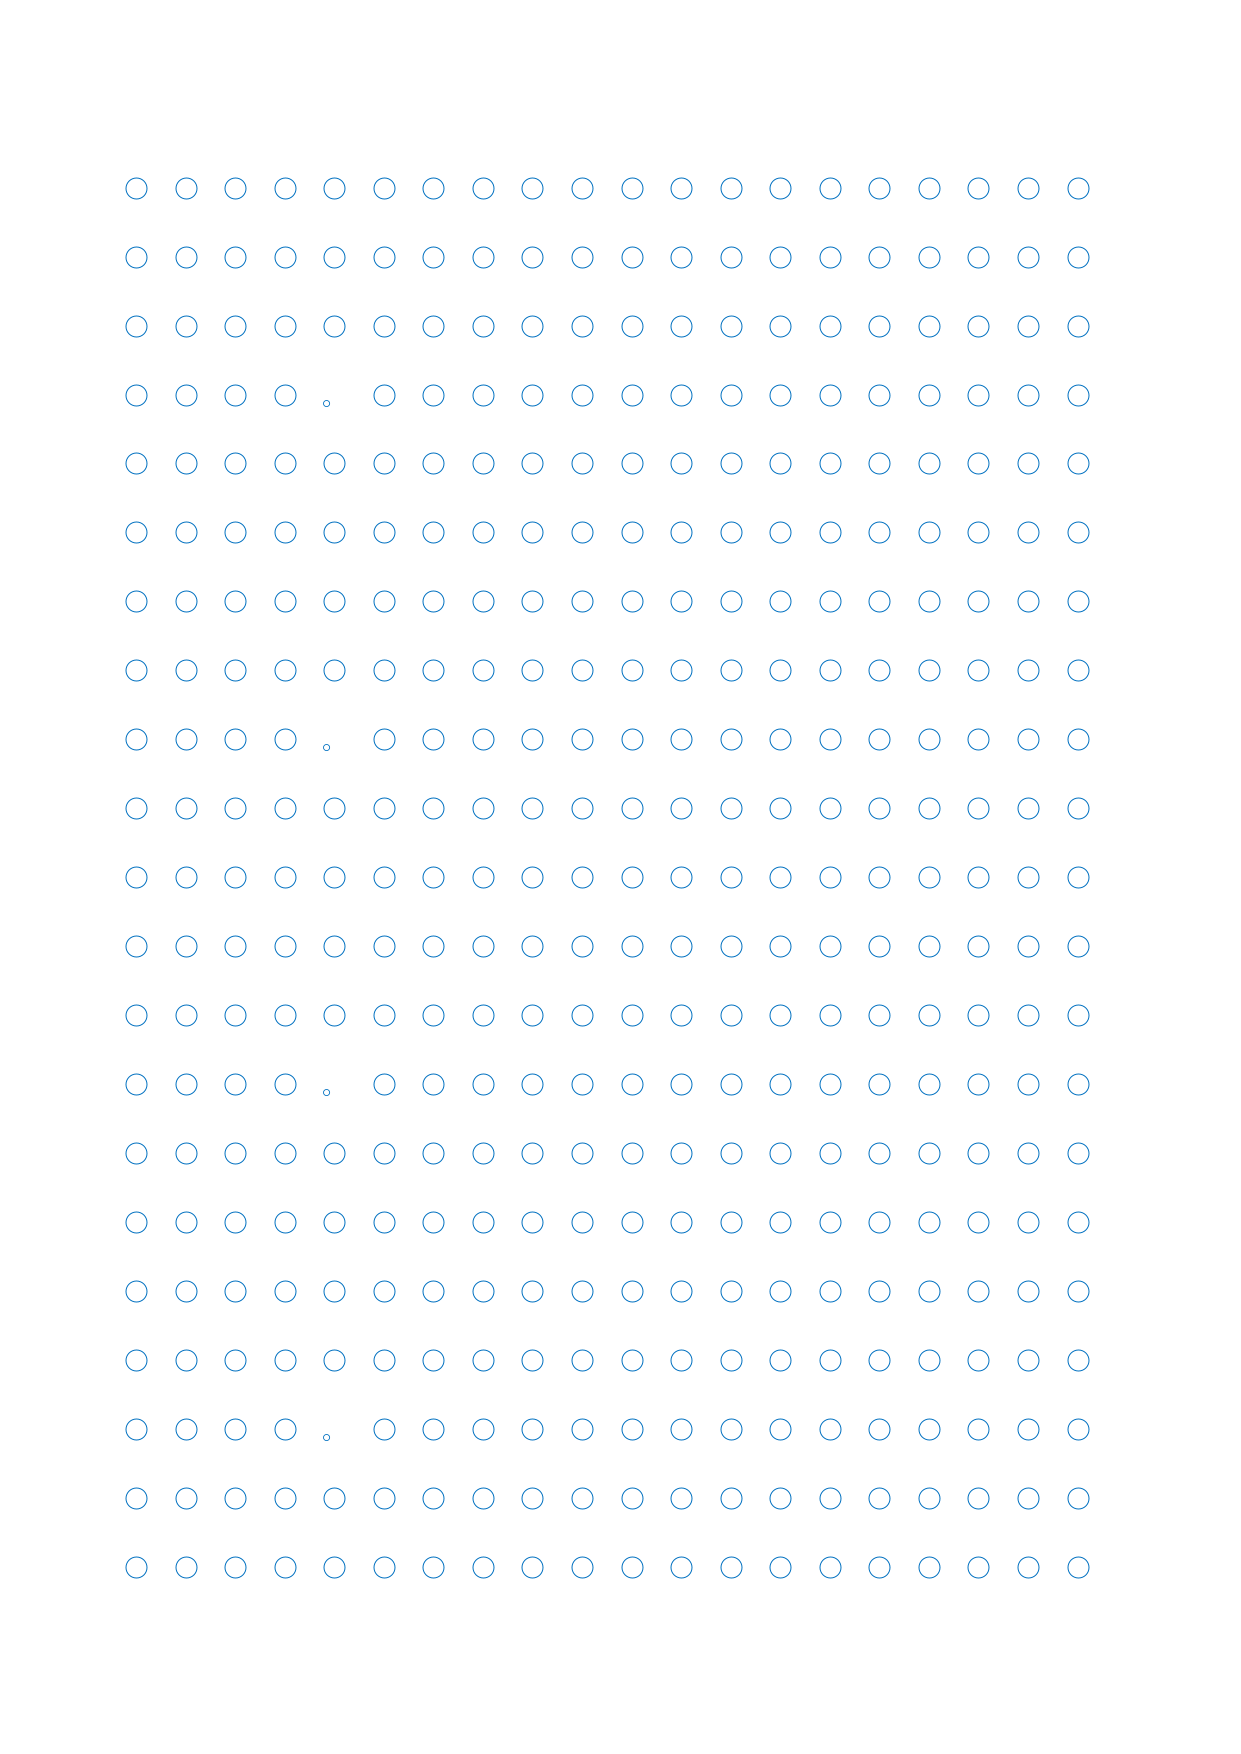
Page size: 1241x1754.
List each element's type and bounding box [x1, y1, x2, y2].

text [124, 153, 1116, 1601]
